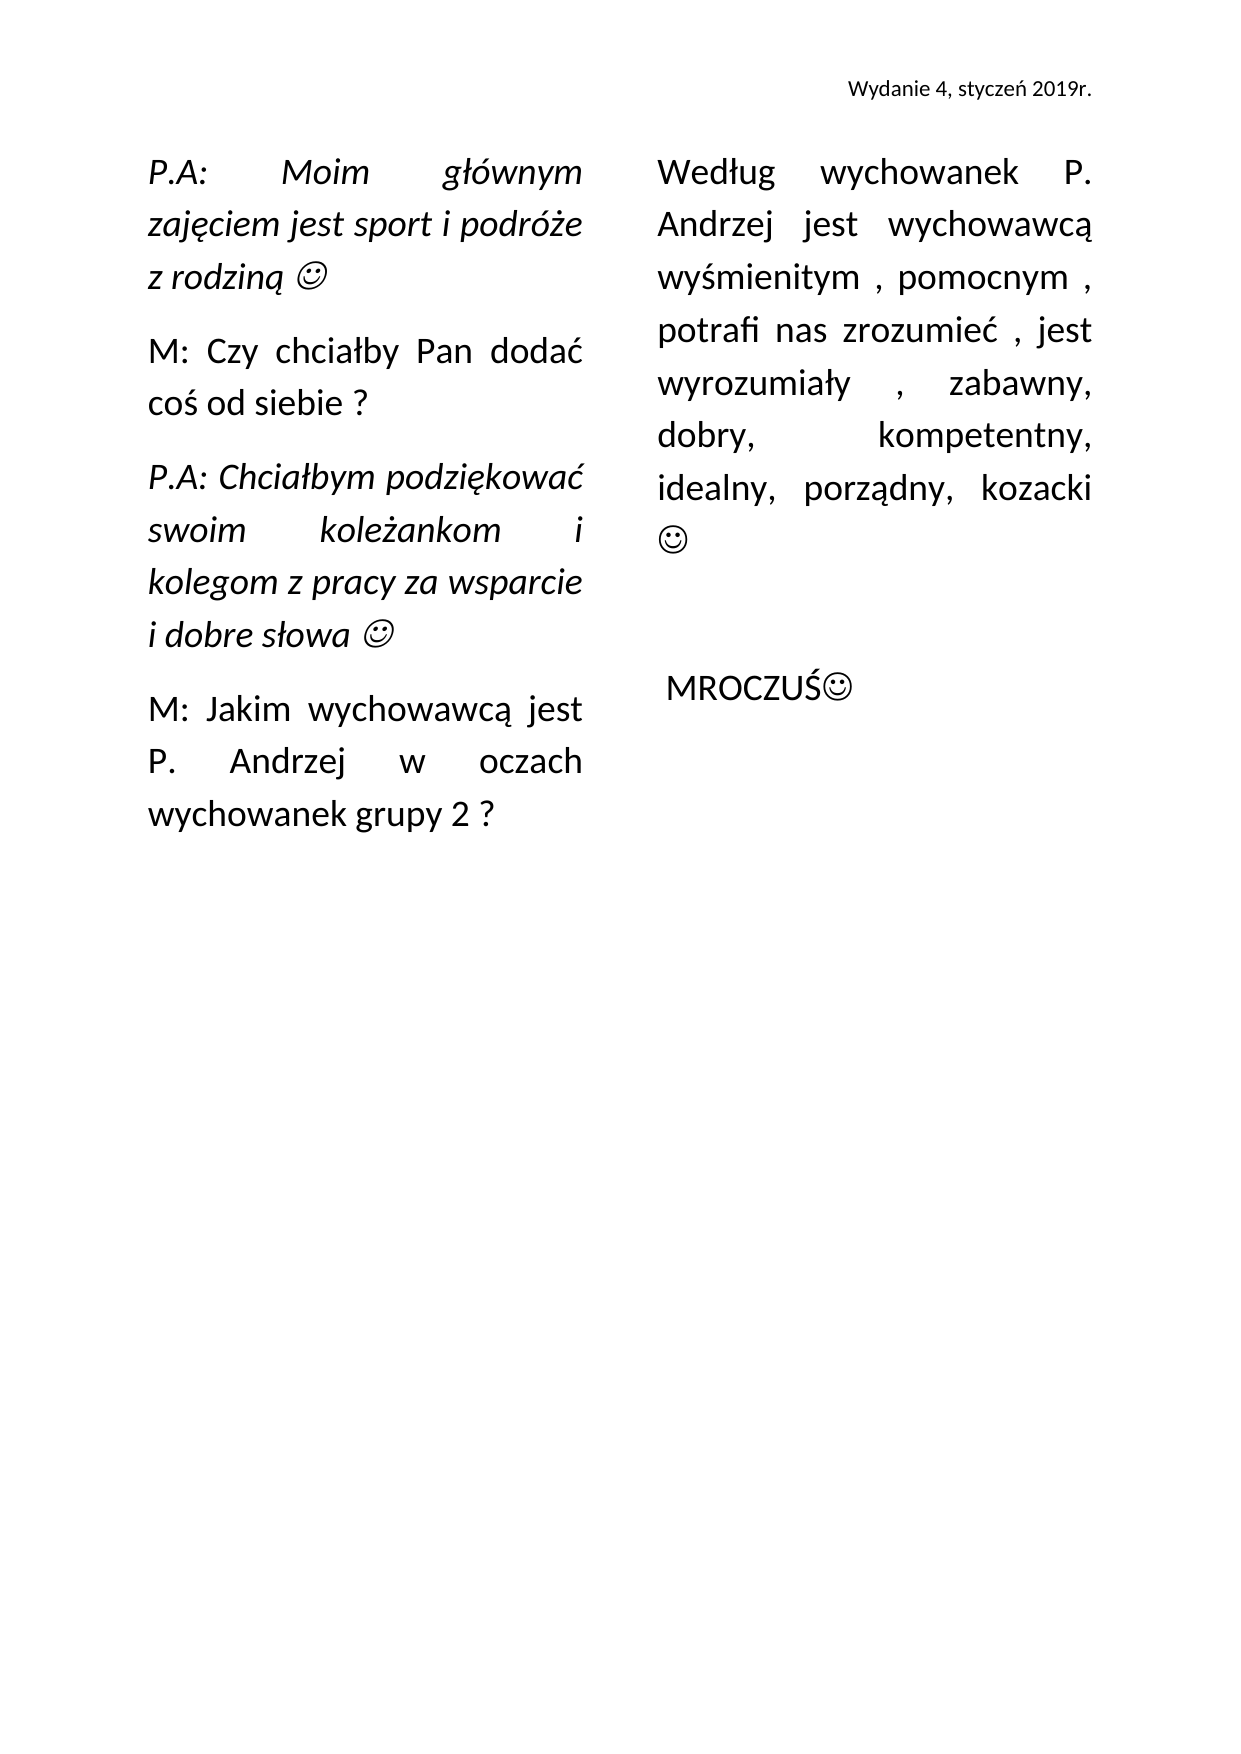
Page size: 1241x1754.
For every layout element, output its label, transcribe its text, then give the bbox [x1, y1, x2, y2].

text M: Czy chciałby Pan dodać coś od siebie ? [148, 327, 583, 425]
text P.A: Chciałbym podziękować swoim koleżankom i kolegom z pracy za wsparcie i dobre słowa [148, 453, 583, 657]
text M: Jakim wychowawcą jest P. Andrzej w oczach wychowanek grupy 2 ? [148, 684, 583, 836]
text Według wychowanek P. Andrzej jest wychowawcą wyśmienitym , pomocnym , potrafi nas zrozumieć , jest wyrozumiały , zabawny, dobry, kompetentny, idealny, porządny, kozacki [657, 148, 1093, 562]
text P.A: Moim głównym zajęciem jest sport i podróże z rodziną [148, 148, 583, 299]
text MROCZUŚ [657, 664, 1093, 709]
